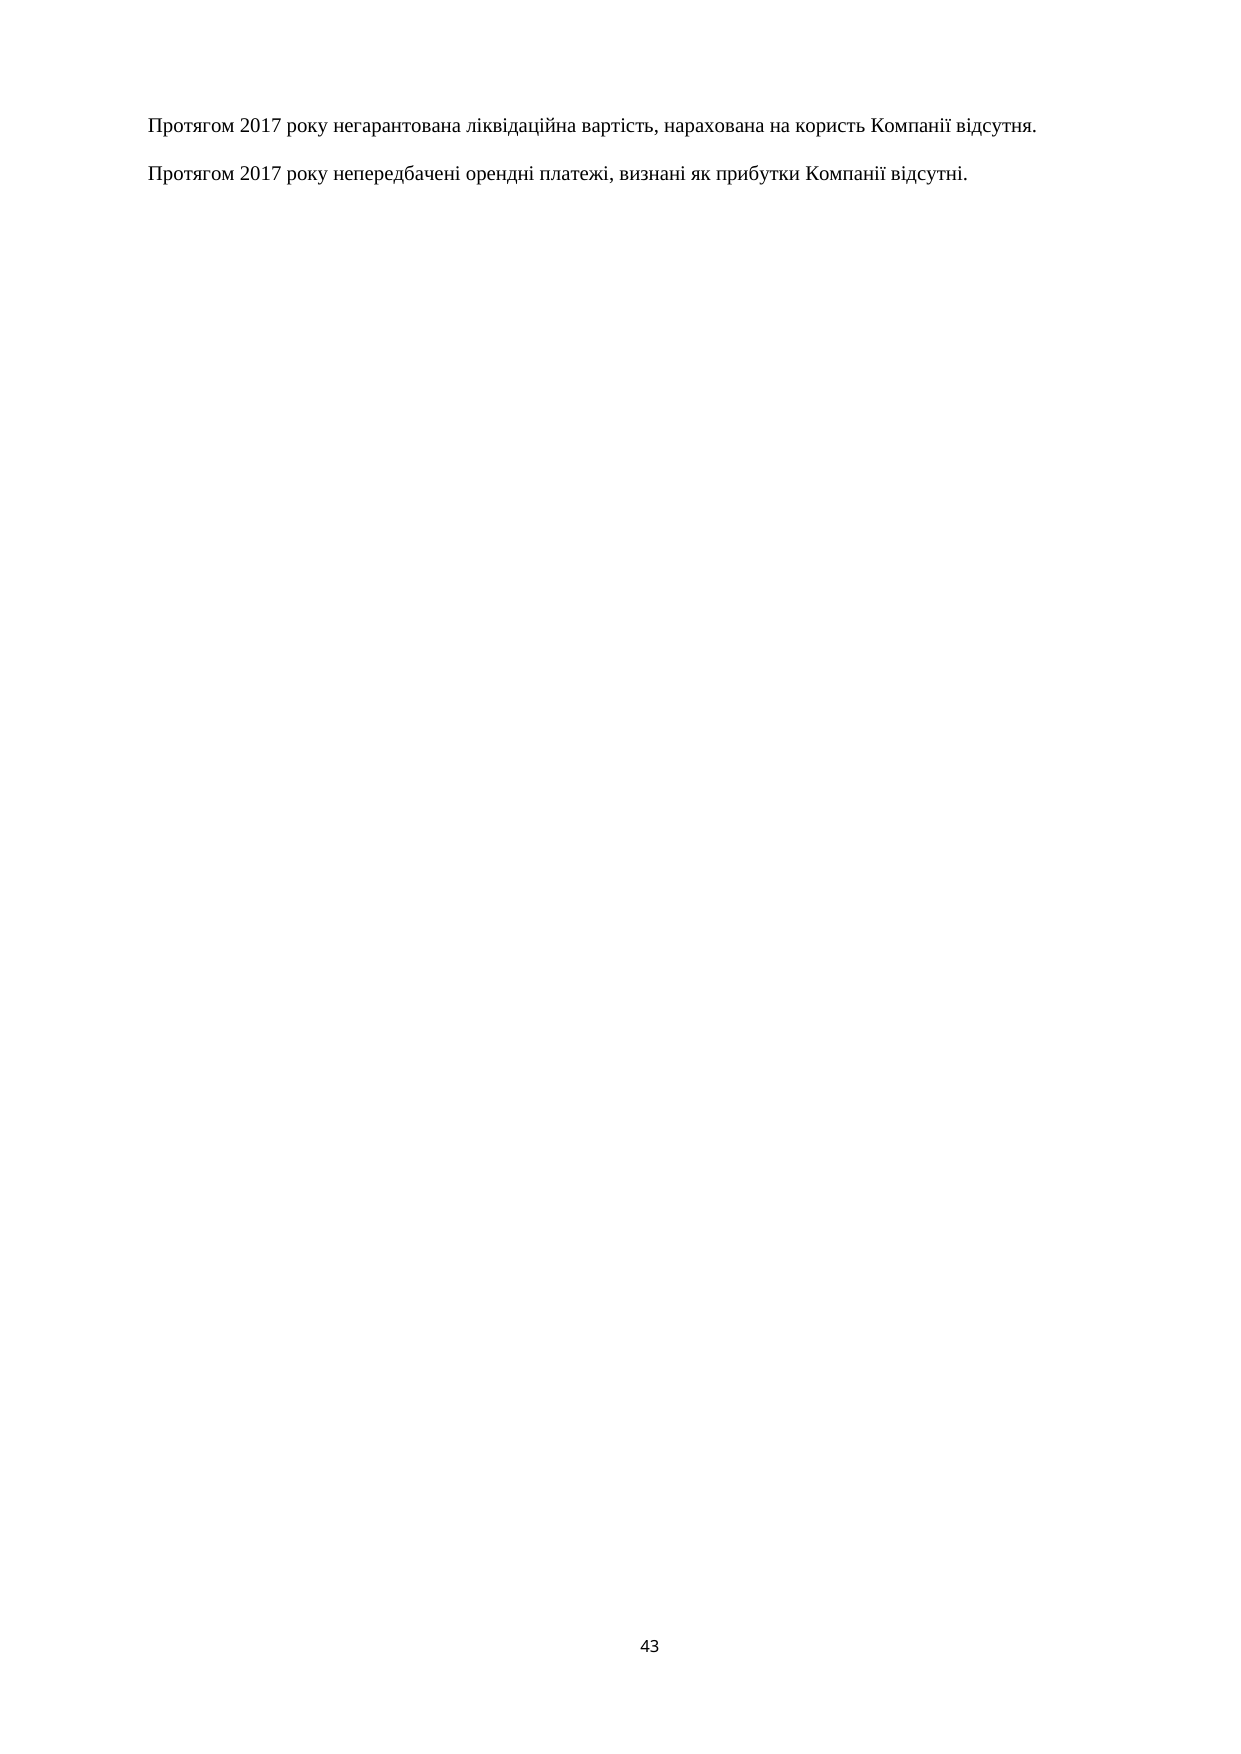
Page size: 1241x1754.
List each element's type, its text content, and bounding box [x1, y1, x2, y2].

text Протягом 2017 року негарантована ліквідаційна вартість, нарахована на користь Компанії відсутня. [148, 113, 1152, 137]
text Протягом 2017 року непередбачені орендні платежі, визнані як прибутки Компанії відсутні. [148, 161, 1152, 185]
